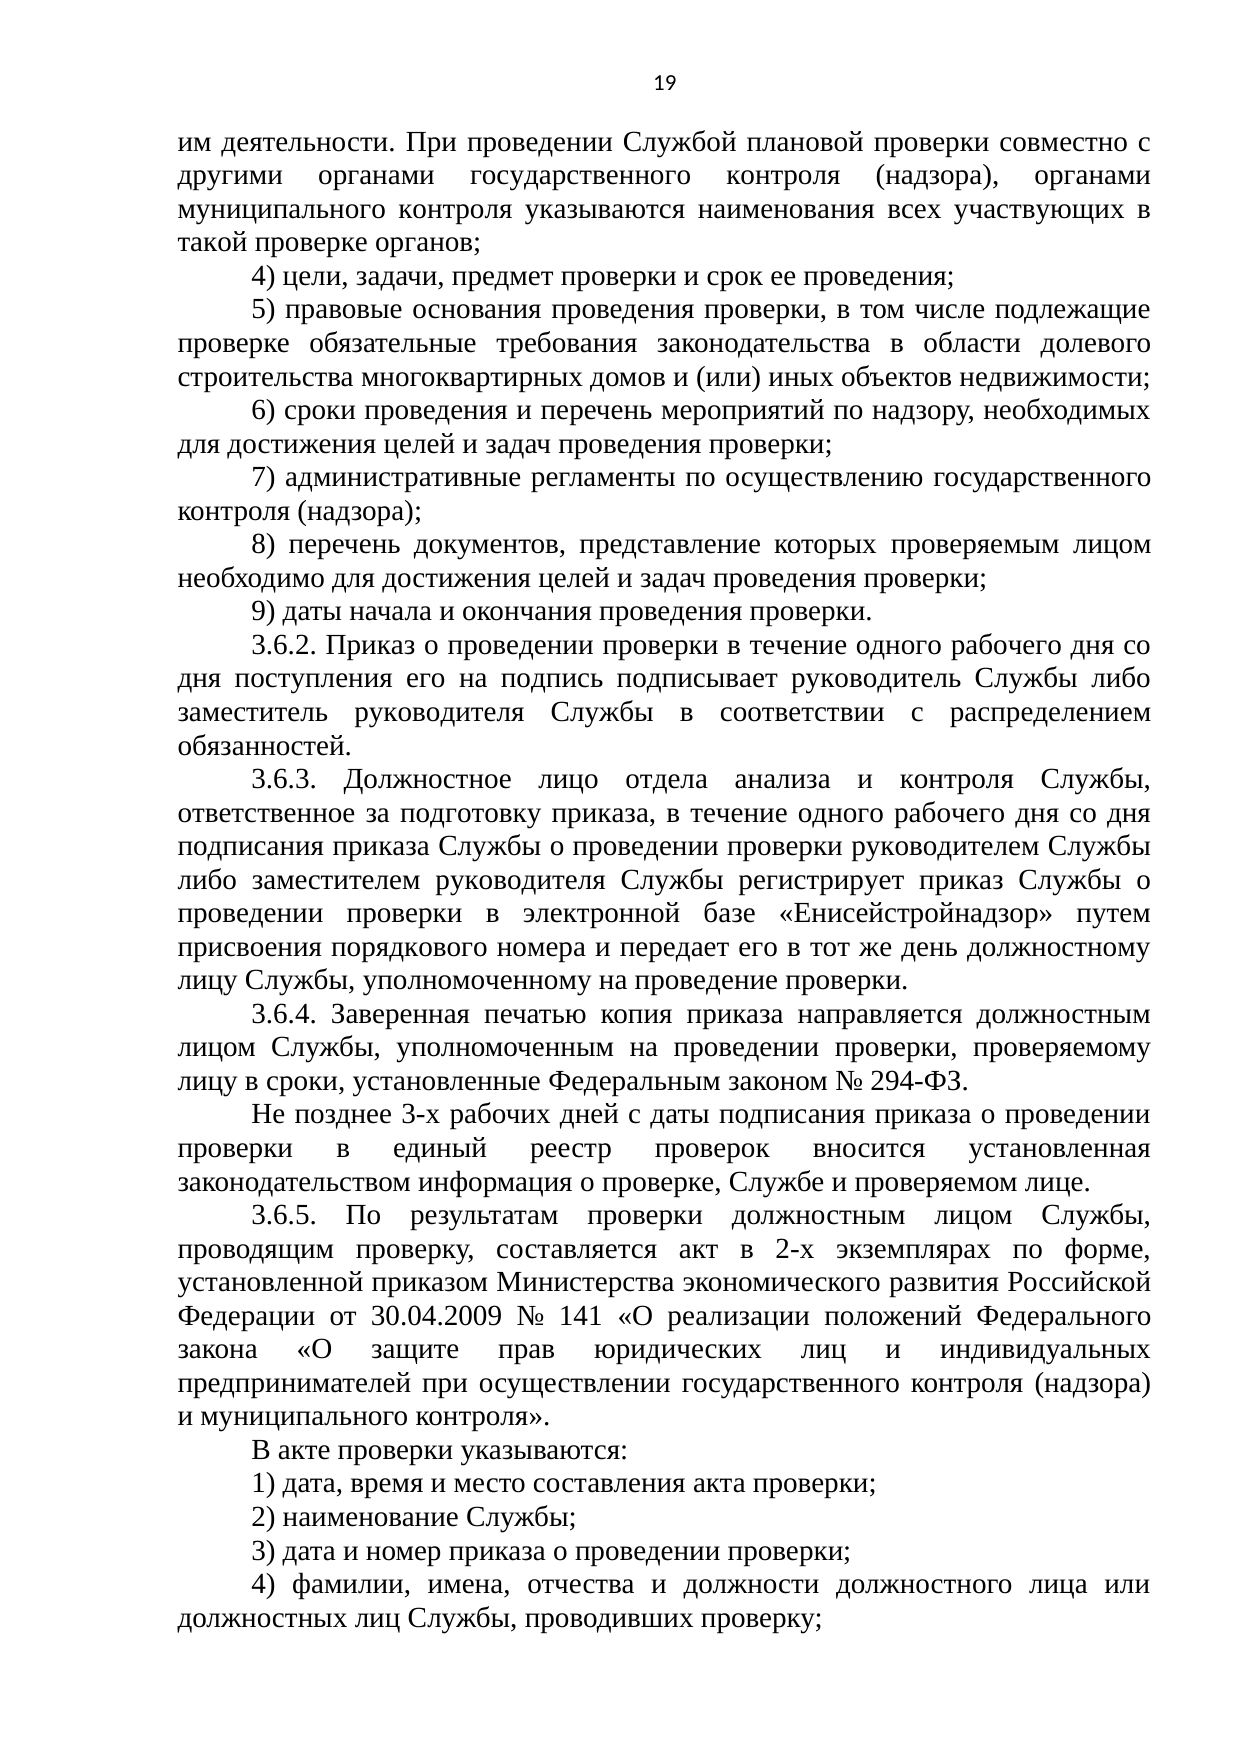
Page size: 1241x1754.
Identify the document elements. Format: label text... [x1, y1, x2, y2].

text 4) фамилии, имена, отчества и должности должностного лица или должностных лиц Службы, проводивших проверку; [177, 1566, 1152, 1633]
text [177, 124, 1152, 258]
text 3.6.3. Должностное лицо отдела анализа и контроля Службы, ответственное за подготовку приказа, в течение одного рабочего дня со дня подписания приказа Службы о проведении проверки руководителем Службы либо заместителем руководителя Службы регистрирует приказ Службы о проведении проверки в электронной базе «Енисейстройнадзор» путем присвоения порядкового номера и передает его в тот же день должностному лицу Службы, уполномоченному на проведение проверки. [177, 761, 1152, 996]
text 8) перечень документов, представление которых проверяемым лицом необходимо для достижения целей и задач проведения проверки; [177, 526, 1152, 593]
text 3.6.5. По результатам проверки должностным лицом Службы, проводящим проверку, составляется акт в 2-х экземплярах по форме, установленной приказом Министерства экономического развития Российской Федерации от 30.04.2009 № 141 «О реализации положений Федерального закона «О защите прав юридических лиц и индивидуальных предпринимателей при осуществлении государственного контроля (надзора) и муниципального контроля». [177, 1197, 1152, 1432]
text 2) наименование Службы; [177, 1499, 1152, 1533]
text 6) сроки проведения и перечень мероприятий по надзору, необходимых для достижения целей и задач проведения проверки; [177, 392, 1152, 459]
text В акте проверки указываются: [177, 1432, 1152, 1466]
text 3.6.2. Приказ о проведении проверки в течение одного рабочего дня со дня поступления его на подпись подписывает руководитель Службы либо заместитель руководителя Службы в соответствии с распределением обязанностей. [177, 627, 1152, 761]
text 5) правовые основания проведения проверки, в том числе подлежащие проверке обязательные требования законодательства в области долевого строительства многоквартирных домов и (или) иных объектов недвижимости; [177, 292, 1152, 392]
text 9) даты начала и окончания проведения проверки. [177, 593, 1152, 627]
text 4) цели, задачи, предмет проверки и срок ее проведения; [177, 258, 1152, 292]
text 3.6.4. Заверенная печатью копия приказа направляется должностным лицом Службы, уполномоченным на проведении проверки, проверяемому лицу в сроки, установленные Федеральным законом № 294-ФЗ. [177, 996, 1152, 1097]
text Не позднее 3-х рабочих дней с даты подписания приказа о проведении проверки в единый реестр проверок вносится установленная законодательством информация о проверке, Службе и проверяемом лице. [177, 1097, 1152, 1197]
text 1) дата, время и место составления акта проверки; [177, 1466, 1152, 1499]
text 3) дата и номер приказа о проведении проверки; [177, 1533, 1152, 1566]
text 7) административные регламенты по осуществлению государственного контроля (надзора); [177, 459, 1152, 526]
